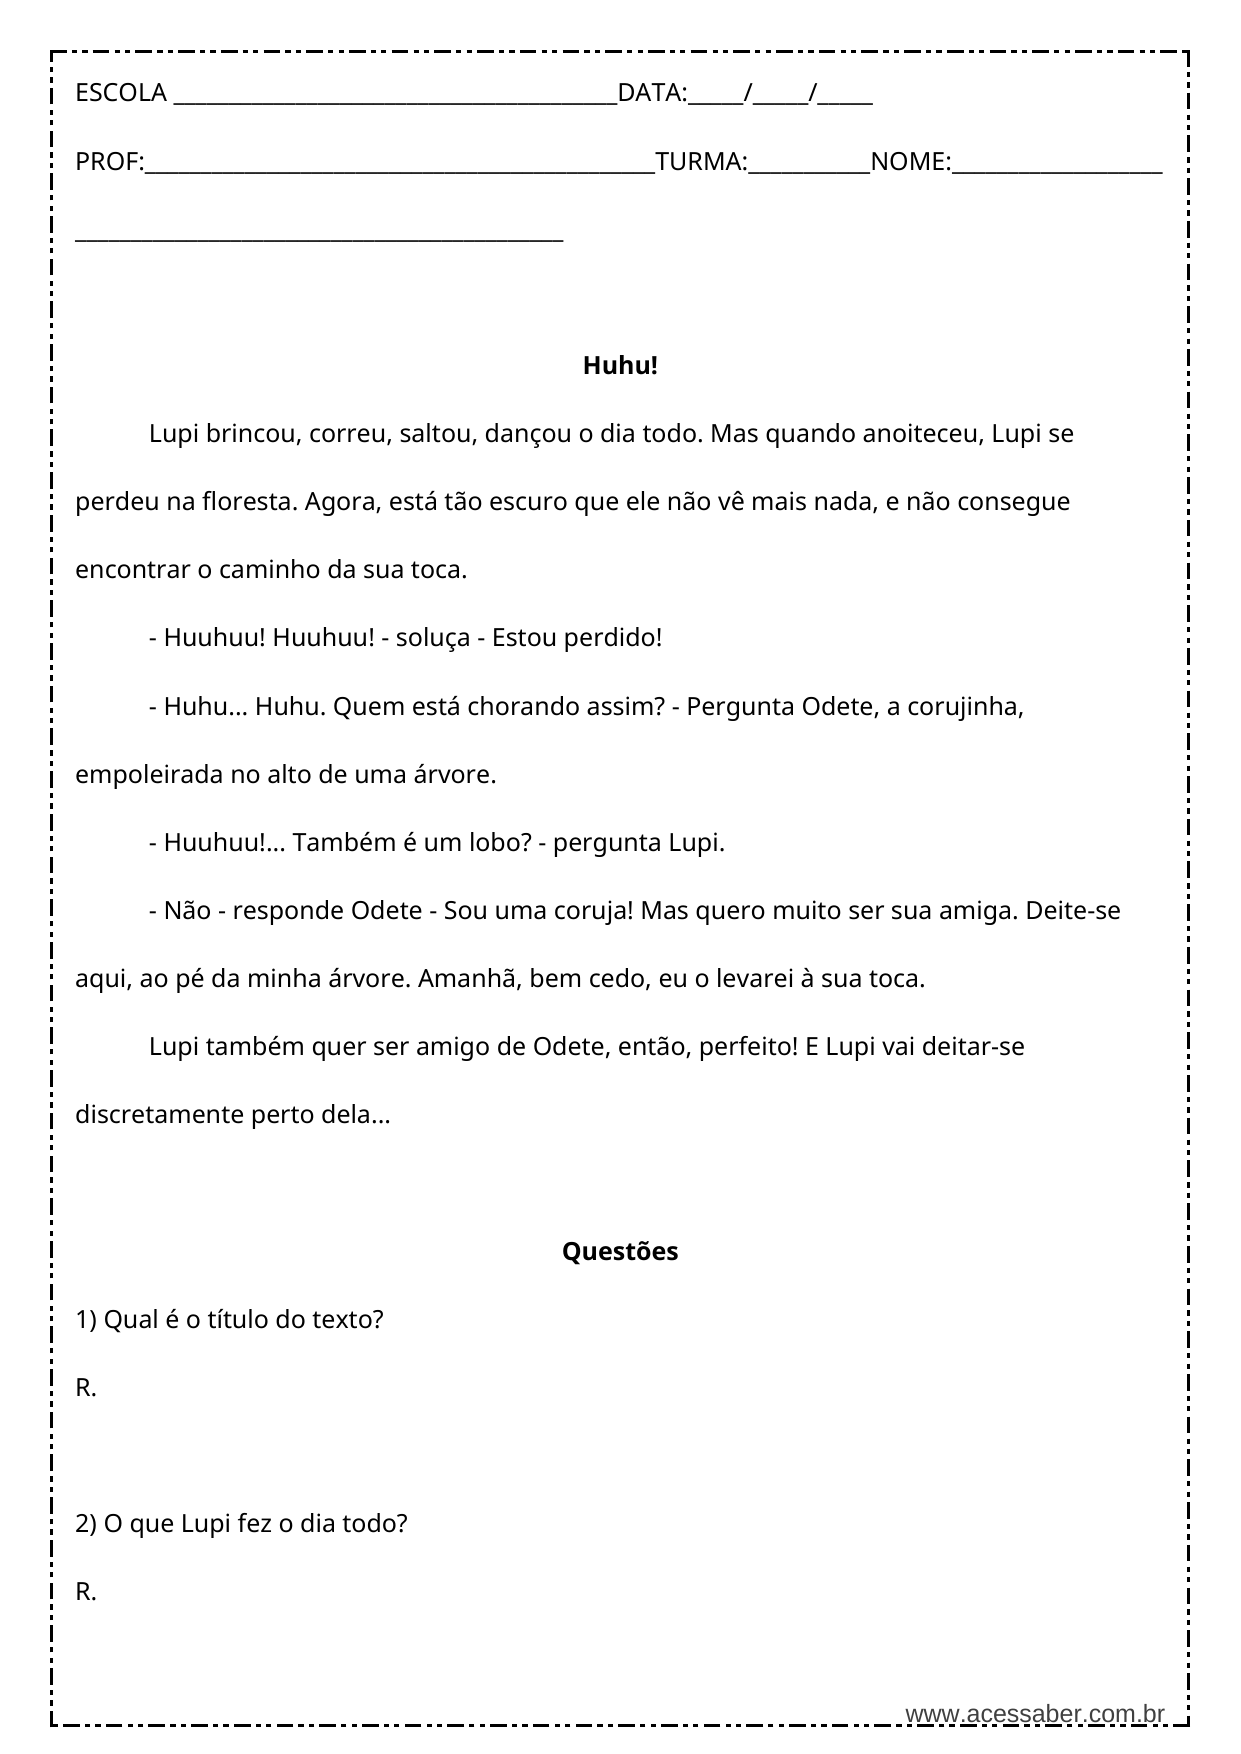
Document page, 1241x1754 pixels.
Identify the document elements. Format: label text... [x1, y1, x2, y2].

text - Huhu... Huhu. Quem está chorando assim? - Pergunta Odete, a corujinha, empoleirada no alto de uma árvore. [75, 688, 1165, 790]
text Questões [75, 1233, 1165, 1267]
text Lupi brincou, correu, saltou, dançou o dia todo. Mas quando anoiteceu, Lupi se perdeu na floresta. Agora, está tão escuro que ele não vê mais nada, e não consegue encontrar o caminho da sua toca. [75, 416, 1165, 586]
text 2) O que Lupi fez o dia todo? [75, 1506, 1165, 1540]
text 1) Qual é o título do texto? [75, 1301, 1165, 1335]
text PROF:______________________________________________TURMA:___________NOME:_______________________________________________________________ [75, 143, 1165, 245]
text - Huuhuu!... Também é um lobo? - pergunta Lupi. [75, 824, 1165, 858]
text Lupi também quer ser amigo de Odete, então, perfeito! E Lupi vai deitar-se discretamente perto dela... [75, 1029, 1165, 1131]
text - Huuhuu! Huuhuu! - soluça - Estou perdido! [75, 620, 1165, 654]
text R. [75, 1574, 1165, 1608]
text R. [75, 1369, 1165, 1403]
text ESCOLA ________________________________________DATA:_____/_____/_____ [75, 75, 1165, 109]
text Huhu! [75, 347, 1165, 382]
text - Não - responde Odete - Sou uma coruja! Mas quero muito ser sua amiga. Deite-se aqui, ao pé da minha árvore. Amanhã, bem cedo, eu o levarei à sua toca. [75, 892, 1165, 995]
